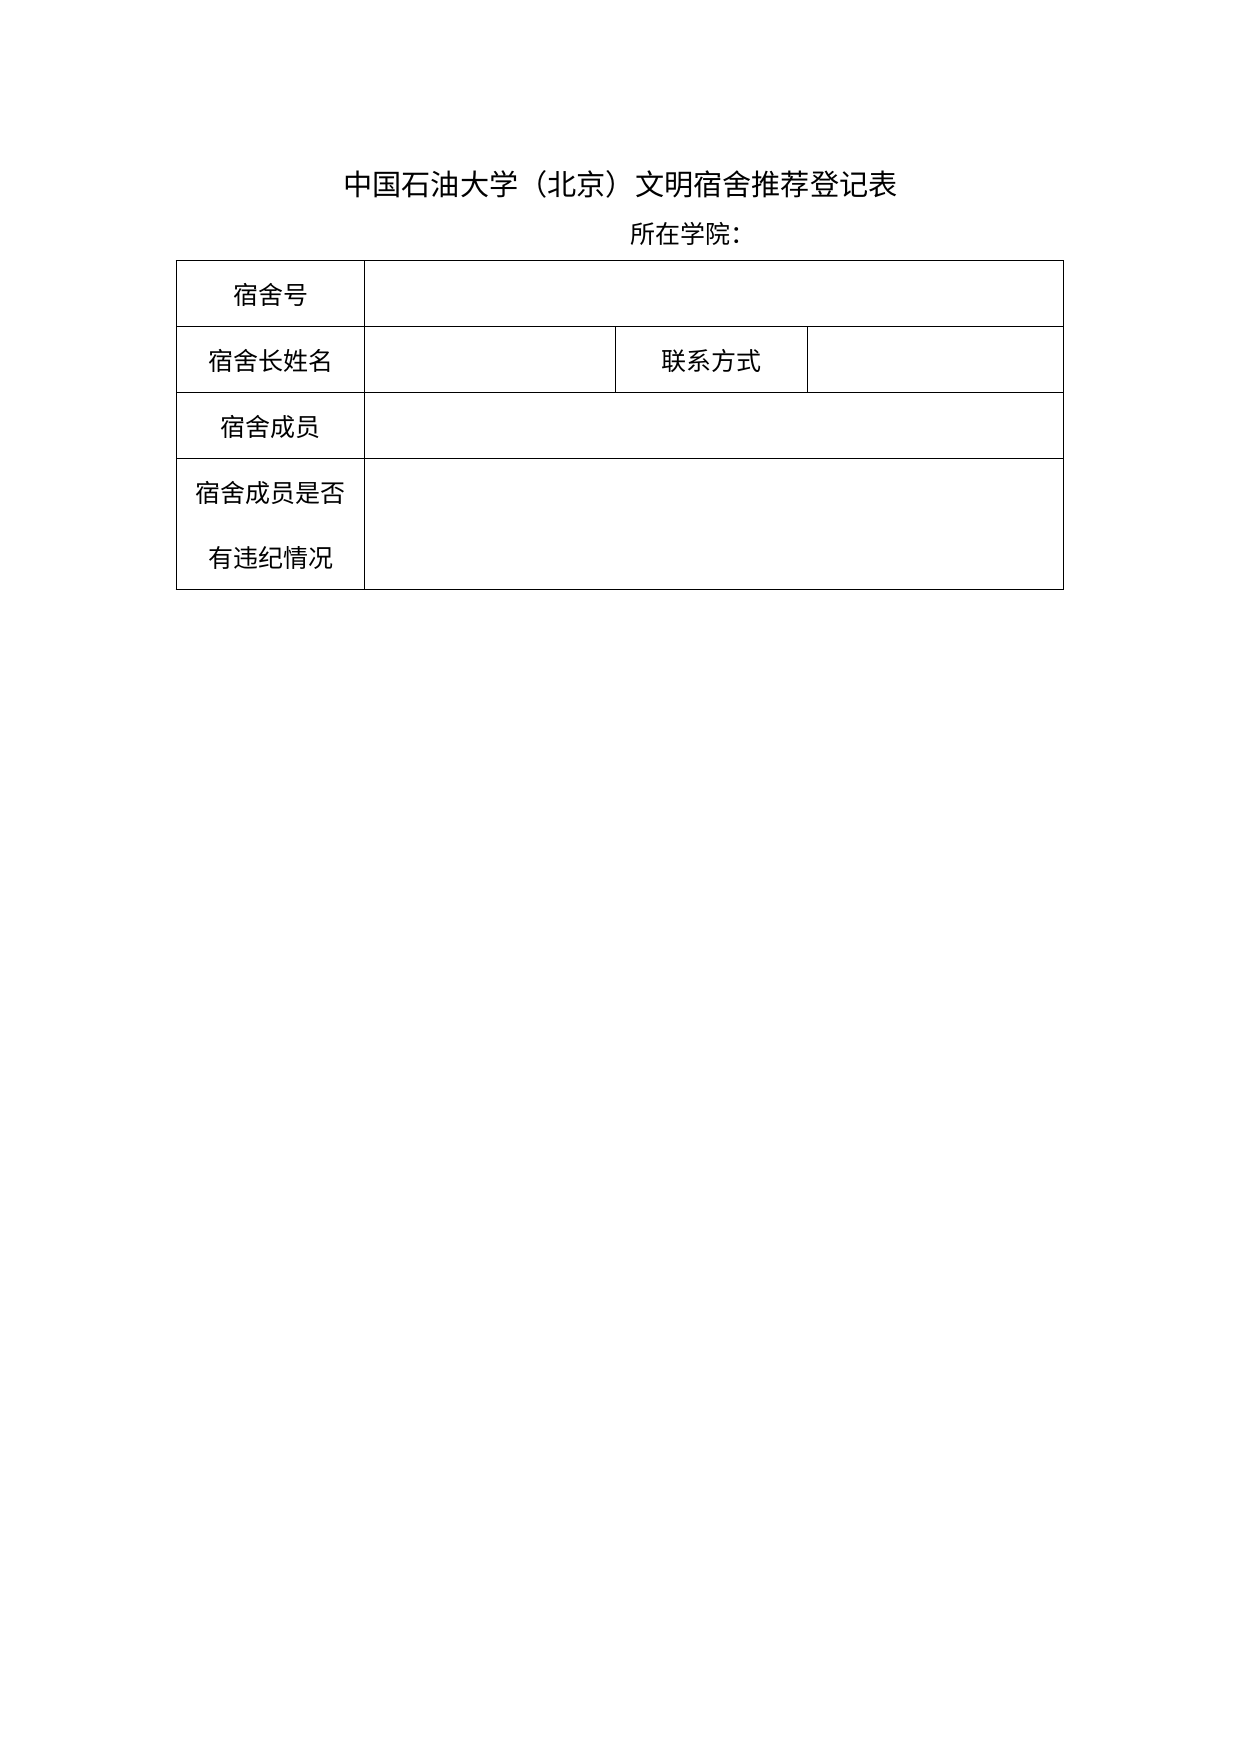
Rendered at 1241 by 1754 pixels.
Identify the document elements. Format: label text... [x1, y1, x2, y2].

table_cell [365, 393, 1063, 458]
text 中国石油大学（北京）文明宿舍推荐登记表 [187, 162, 1053, 204]
table_cell [808, 327, 1063, 392]
table_header [365, 261, 1063, 326]
table_cell 宿舍成员 [177, 393, 364, 458]
text 所在学院： [187, 215, 1053, 251]
table_cell [365, 459, 1063, 589]
table_cell 宿舍长姓名 [177, 327, 364, 392]
table_cell 宿舍成员是否有违纪情况 [177, 459, 364, 589]
table_cell 联系方式 [616, 327, 807, 392]
table_header 宿舍号 [177, 261, 364, 326]
table_cell [365, 327, 615, 392]
